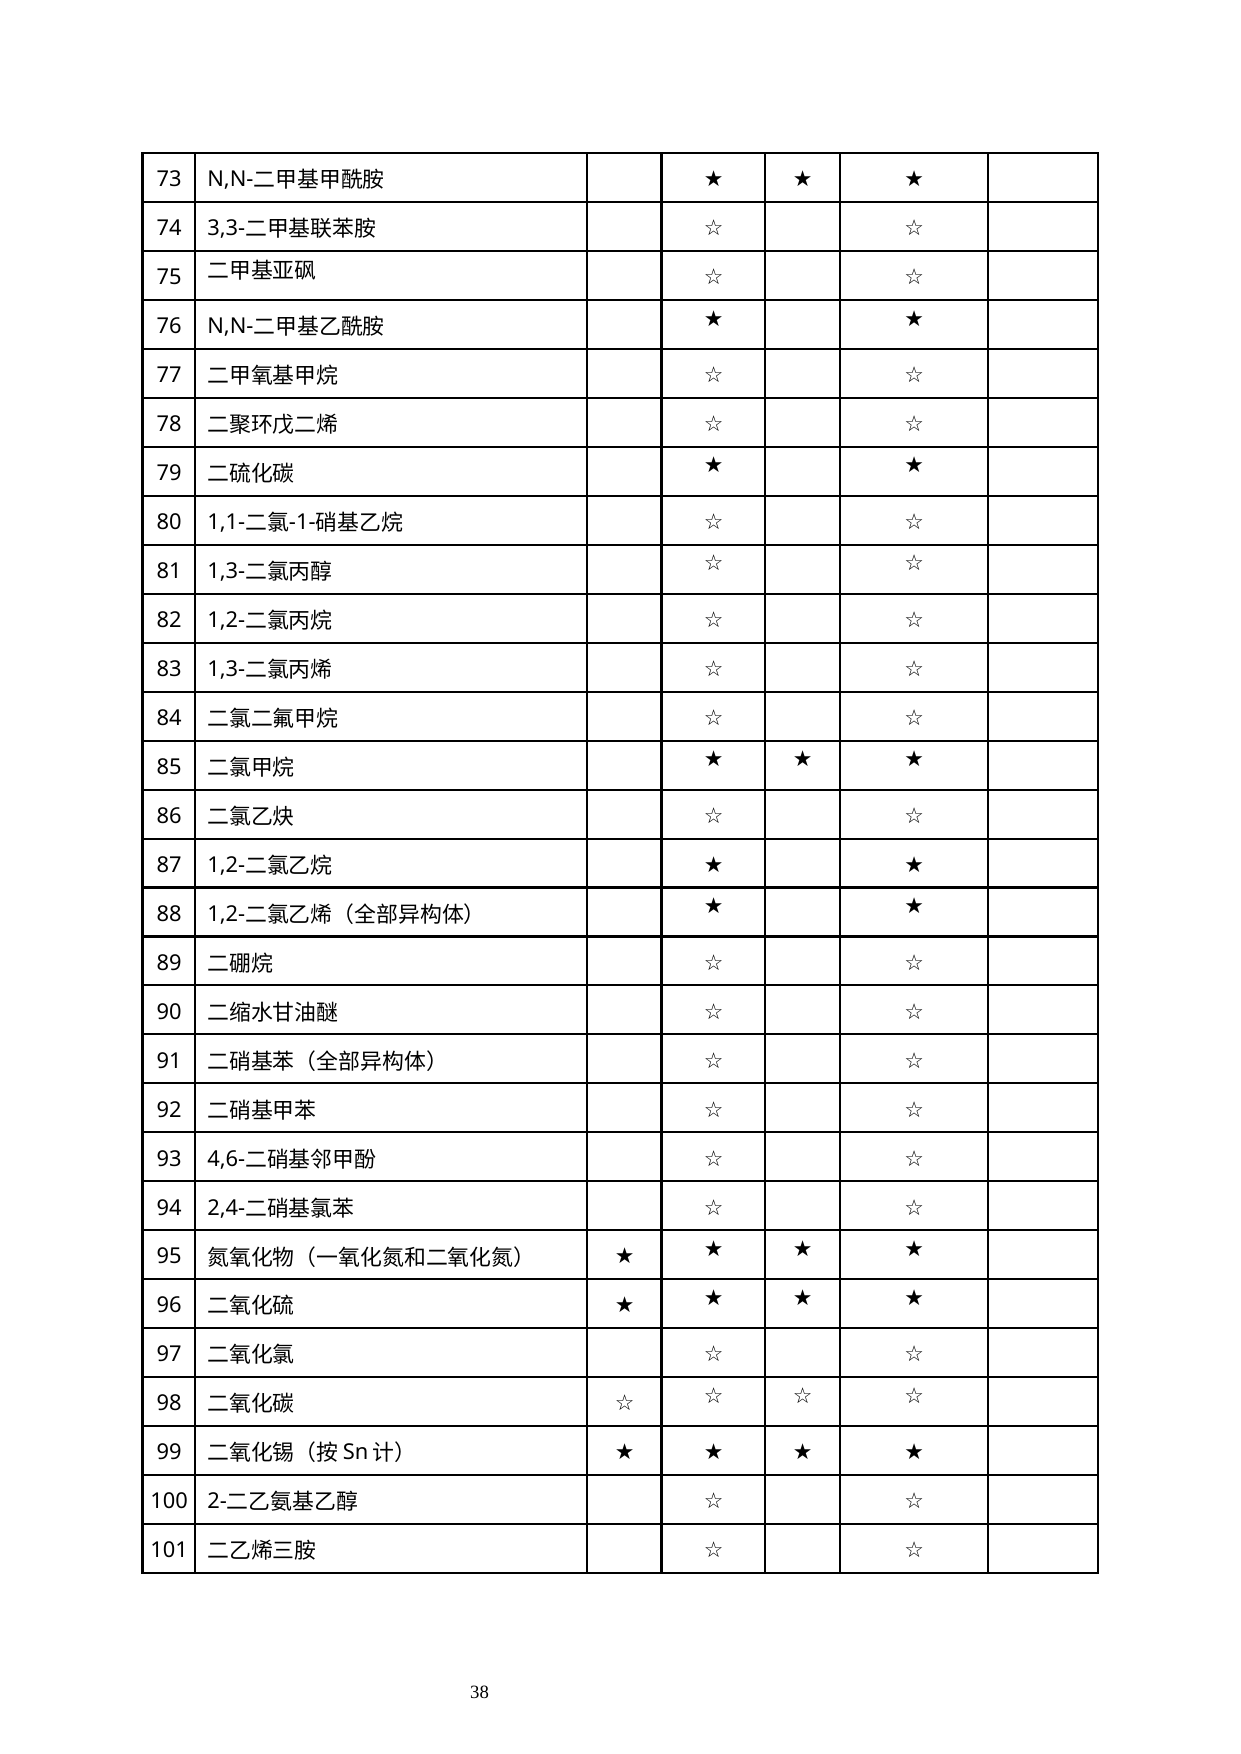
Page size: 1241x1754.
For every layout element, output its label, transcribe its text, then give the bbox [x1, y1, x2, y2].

table_cell [766, 546, 839, 593]
table_cell [588, 938, 660, 984]
table_cell [989, 986, 1097, 1033]
table_cell [989, 742, 1097, 788]
table_cell ☆ [663, 497, 764, 544]
table_cell ☆ [841, 791, 987, 837]
table_cell 91 [144, 1035, 194, 1082]
table_cell 99 [144, 1427, 194, 1474]
table_cell [989, 889, 1097, 935]
table_cell 82 [144, 595, 194, 642]
table_cell ★ [588, 1231, 660, 1278]
table_cell [588, 399, 660, 446]
table_cell ★ [766, 1427, 839, 1474]
table_cell ☆ [663, 1525, 764, 1572]
table_cell ☆ [663, 252, 764, 299]
table_cell 97 [144, 1329, 194, 1376]
table_cell 98 [144, 1378, 194, 1425]
table_cell 二硝基苯（全部异构体） [196, 1035, 586, 1082]
table_cell [766, 252, 839, 299]
table_cell 二硫化碳 [196, 448, 586, 495]
table_cell 93 [144, 1133, 194, 1180]
table_cell 1,2-二氯乙烷 [196, 840, 586, 886]
table_cell 101 [144, 1525, 194, 1572]
table_cell [989, 1035, 1097, 1082]
table_cell ★ [841, 1280, 987, 1327]
table_cell ☆ [663, 546, 764, 593]
table_cell [766, 595, 839, 642]
table_cell [766, 1525, 839, 1572]
table_cell 76 [144, 301, 194, 348]
table_cell [766, 791, 839, 837]
table_cell ★ [766, 1280, 839, 1327]
table_cell [766, 889, 839, 935]
table_cell 78 [144, 399, 194, 446]
table_cell [766, 1133, 839, 1180]
table_cell [588, 791, 660, 837]
table_cell ☆ [841, 1378, 987, 1425]
table_cell ☆ [841, 399, 987, 446]
table_cell ☆ [841, 1133, 987, 1180]
table_cell 80 [144, 497, 194, 544]
table_cell 二聚环戊二烯 [196, 399, 586, 446]
table_cell 2,4-二硝基氯苯 [196, 1182, 586, 1229]
table_cell [588, 497, 660, 544]
table_cell [989, 1084, 1097, 1131]
table_cell [766, 448, 839, 495]
table_cell [989, 1133, 1097, 1180]
table_cell 84 [144, 693, 194, 739]
table_cell [588, 203, 660, 250]
table_cell [766, 840, 839, 886]
table_cell ★ [663, 1280, 764, 1327]
table_cell [989, 791, 1097, 837]
table_cell ☆ [841, 693, 987, 739]
table_cell ☆ [663, 1182, 764, 1229]
table_cell [989, 938, 1097, 984]
table_cell 二硼烷 [196, 938, 586, 984]
table_cell [588, 693, 660, 739]
table_cell 86 [144, 791, 194, 837]
table_cell [989, 1182, 1097, 1229]
table_cell [989, 1427, 1097, 1474]
table_cell 二甲基亚砜 [196, 252, 586, 299]
table_cell 2-二乙氨基乙醇 [196, 1476, 586, 1523]
table_cell ☆ [841, 252, 987, 299]
table_cell [588, 252, 660, 299]
table_cell 85 [144, 742, 194, 788]
table_cell 1,3-二氯丙醇 [196, 546, 586, 593]
table_cell ☆ [663, 1476, 764, 1523]
table_cell ★ [766, 742, 839, 788]
table_cell [588, 889, 660, 935]
table_cell [588, 1182, 660, 1229]
table_cell [989, 497, 1097, 544]
table_cell 二氯甲烷 [196, 742, 586, 788]
table_cell [989, 1231, 1097, 1278]
table_cell ★ [841, 742, 987, 788]
table_cell ☆ [841, 497, 987, 544]
table_cell [588, 1035, 660, 1082]
table_cell 92 [144, 1084, 194, 1131]
table_cell 89 [144, 938, 194, 984]
table_cell N,N-二甲基乙酰胺 [196, 301, 586, 348]
table_cell ☆ [766, 1378, 839, 1425]
table_cell 二氧化硫 [196, 1280, 586, 1327]
table_cell ★ [663, 154, 764, 201]
table_cell [588, 1133, 660, 1180]
table_cell [588, 1084, 660, 1131]
table_cell [588, 546, 660, 593]
table_cell ★ [841, 889, 987, 935]
table_cell ★ [663, 742, 764, 788]
table_cell [989, 154, 1097, 201]
table_cell [989, 203, 1097, 250]
table_cell N,N-二甲基甲酰胺 [196, 154, 586, 201]
table_cell ☆ [663, 203, 764, 250]
table_cell [989, 546, 1097, 593]
table_cell ☆ [841, 595, 987, 642]
table_cell [989, 350, 1097, 397]
table_cell 二氯乙炔 [196, 791, 586, 837]
table_cell [989, 1378, 1097, 1425]
table_cell ☆ [841, 546, 987, 593]
table_cell 1,3-二氯丙烯 [196, 644, 586, 691]
table_cell ☆ [841, 203, 987, 250]
table_cell [989, 644, 1097, 691]
table_cell ☆ [841, 1476, 987, 1523]
table_cell 90 [144, 986, 194, 1033]
table_cell [989, 1329, 1097, 1376]
table_cell ☆ [841, 1182, 987, 1229]
table_cell ★ [663, 448, 764, 495]
table_cell [588, 448, 660, 495]
table_cell [588, 742, 660, 788]
table_cell ☆ [663, 693, 764, 739]
table_cell ★ [841, 301, 987, 348]
table_cell ★ [841, 154, 987, 201]
table_cell [588, 1525, 660, 1572]
table_cell [766, 301, 839, 348]
table_cell [766, 986, 839, 1033]
table_cell [588, 986, 660, 1033]
table_cell [588, 301, 660, 348]
table_cell [766, 1182, 839, 1229]
table_cell [989, 252, 1097, 299]
table_cell 94 [144, 1182, 194, 1229]
table_cell [766, 693, 839, 739]
table_cell [588, 350, 660, 397]
table_cell ☆ [663, 938, 764, 984]
table_cell ★ [841, 1231, 987, 1278]
table_cell [989, 448, 1097, 495]
table_cell [989, 1280, 1097, 1327]
table_cell ★ [841, 1427, 987, 1474]
table_cell ★ [588, 1427, 660, 1474]
table_cell 1,2-二氯乙烯（全部异构体） [196, 889, 586, 935]
table_cell ★ [663, 889, 764, 935]
table_cell ★ [766, 154, 839, 201]
table_cell [766, 644, 839, 691]
table_cell ☆ [841, 1035, 987, 1082]
table_cell [766, 203, 839, 250]
table_cell ☆ [841, 986, 987, 1033]
table_cell [766, 1329, 839, 1376]
table_cell 二甲氧基甲烷 [196, 350, 586, 397]
table_cell [766, 1476, 839, 1523]
table_cell [588, 154, 660, 201]
table_cell ☆ [663, 595, 764, 642]
table_cell [588, 1329, 660, 1376]
table_cell 75 [144, 252, 194, 299]
table_cell ★ [663, 1231, 764, 1278]
table_cell 74 [144, 203, 194, 250]
table_cell ☆ [841, 350, 987, 397]
table_cell [989, 1476, 1097, 1523]
table_cell ☆ [663, 1329, 764, 1376]
table_cell ★ [663, 1427, 764, 1474]
table_cell 二氧化锡（按Sn计） [196, 1427, 586, 1474]
table_cell 79 [144, 448, 194, 495]
table_cell ☆ [663, 1133, 764, 1180]
table_cell 83 [144, 644, 194, 691]
table_cell 1,1-二氯-1-硝基乙烷 [196, 497, 586, 544]
table_cell 二氯二氟甲烷 [196, 693, 586, 739]
table_cell ☆ [663, 1035, 764, 1082]
table_cell 88 [144, 889, 194, 935]
table_cell [989, 840, 1097, 886]
table_cell [989, 399, 1097, 446]
table_cell ★ [766, 1231, 839, 1278]
table_cell [766, 399, 839, 446]
table_cell ☆ [663, 986, 764, 1033]
table_cell ☆ [841, 938, 987, 984]
table_cell ☆ [588, 1378, 660, 1425]
table_cell ★ [588, 1280, 660, 1327]
table_cell 95 [144, 1231, 194, 1278]
table_cell [766, 1035, 839, 1082]
table_cell 81 [144, 546, 194, 593]
table_cell ☆ [663, 350, 764, 397]
table_cell ☆ [663, 1378, 764, 1425]
table_cell [588, 595, 660, 642]
table_cell [989, 301, 1097, 348]
table_cell [766, 350, 839, 397]
table_cell ☆ [663, 1084, 764, 1131]
table_cell 二缩水甘油醚 [196, 986, 586, 1033]
table_cell ☆ [663, 644, 764, 691]
table_cell 二氧化氯 [196, 1329, 586, 1376]
table_cell 4,6-二硝基邻甲酚 [196, 1133, 586, 1180]
table_cell ☆ [841, 644, 987, 691]
table_cell 氮氧化物（一氧化氮和二氧化氮） [196, 1231, 586, 1278]
table_cell 1,2-二氯丙烷 [196, 595, 586, 642]
table_cell [989, 595, 1097, 642]
table_cell ☆ [841, 1084, 987, 1131]
table_cell ★ [841, 448, 987, 495]
table_cell ★ [841, 840, 987, 886]
table_cell 87 [144, 840, 194, 886]
table_cell ☆ [841, 1525, 987, 1572]
table_cell ☆ [841, 1329, 987, 1376]
table_cell [766, 938, 839, 984]
table_cell ☆ [663, 399, 764, 446]
table_cell [588, 1476, 660, 1523]
table_cell ★ [663, 840, 764, 886]
table_cell 96 [144, 1280, 194, 1327]
table_cell [588, 644, 660, 691]
table_cell 73 [144, 154, 194, 201]
table_cell 100 [144, 1476, 194, 1523]
table_cell ☆ [663, 791, 764, 837]
table_cell [989, 1525, 1097, 1572]
table_cell [766, 497, 839, 544]
table_cell 二乙烯三胺 [196, 1525, 586, 1572]
table_cell [766, 1084, 839, 1131]
table_cell 二硝基甲苯 [196, 1084, 586, 1131]
table_cell 77 [144, 350, 194, 397]
table_cell ★ [663, 301, 764, 348]
table_cell 二氧化碳 [196, 1378, 586, 1425]
table_cell 3,3-二甲基联苯胺 [196, 203, 586, 250]
table_cell [588, 840, 660, 886]
table_cell [989, 693, 1097, 739]
